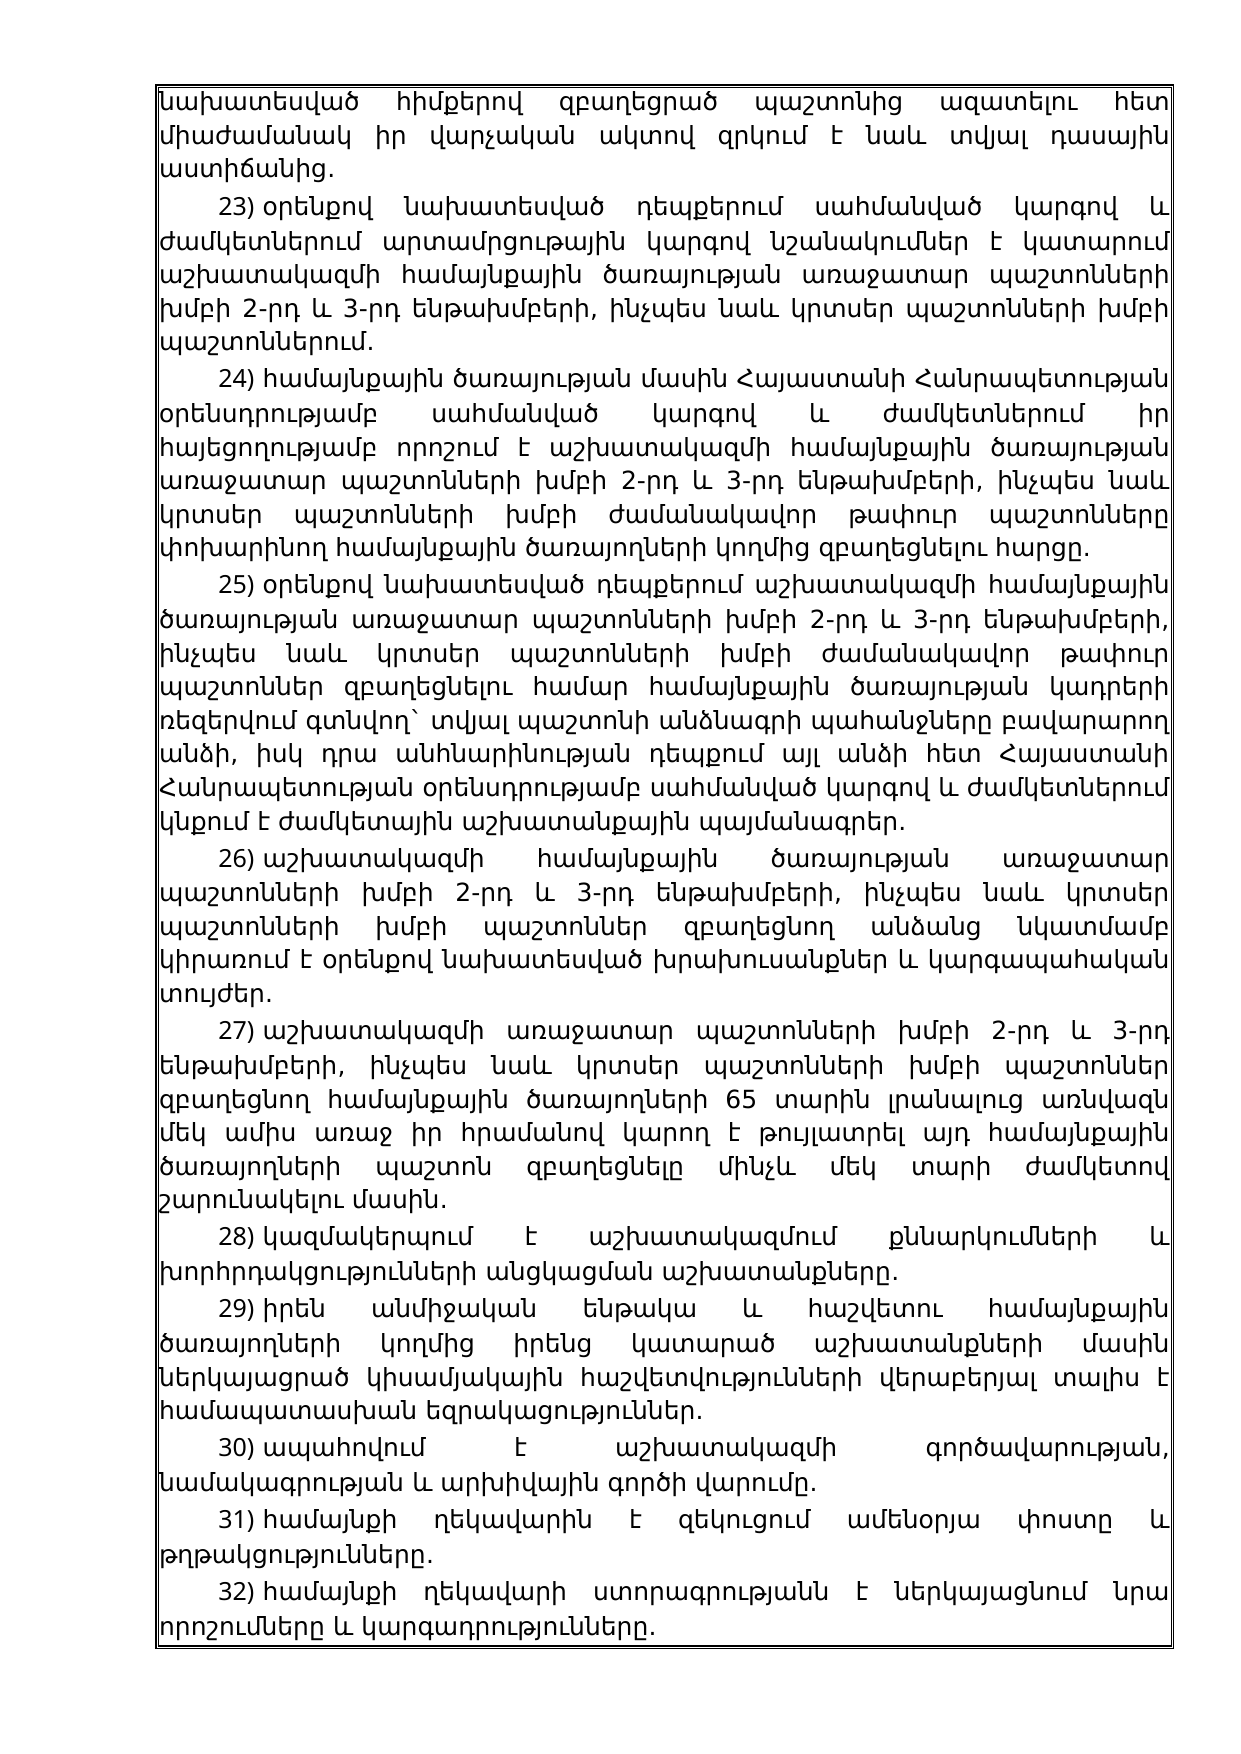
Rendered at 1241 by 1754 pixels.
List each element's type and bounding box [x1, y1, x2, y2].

table_cell [159, 88, 1171, 1645]
